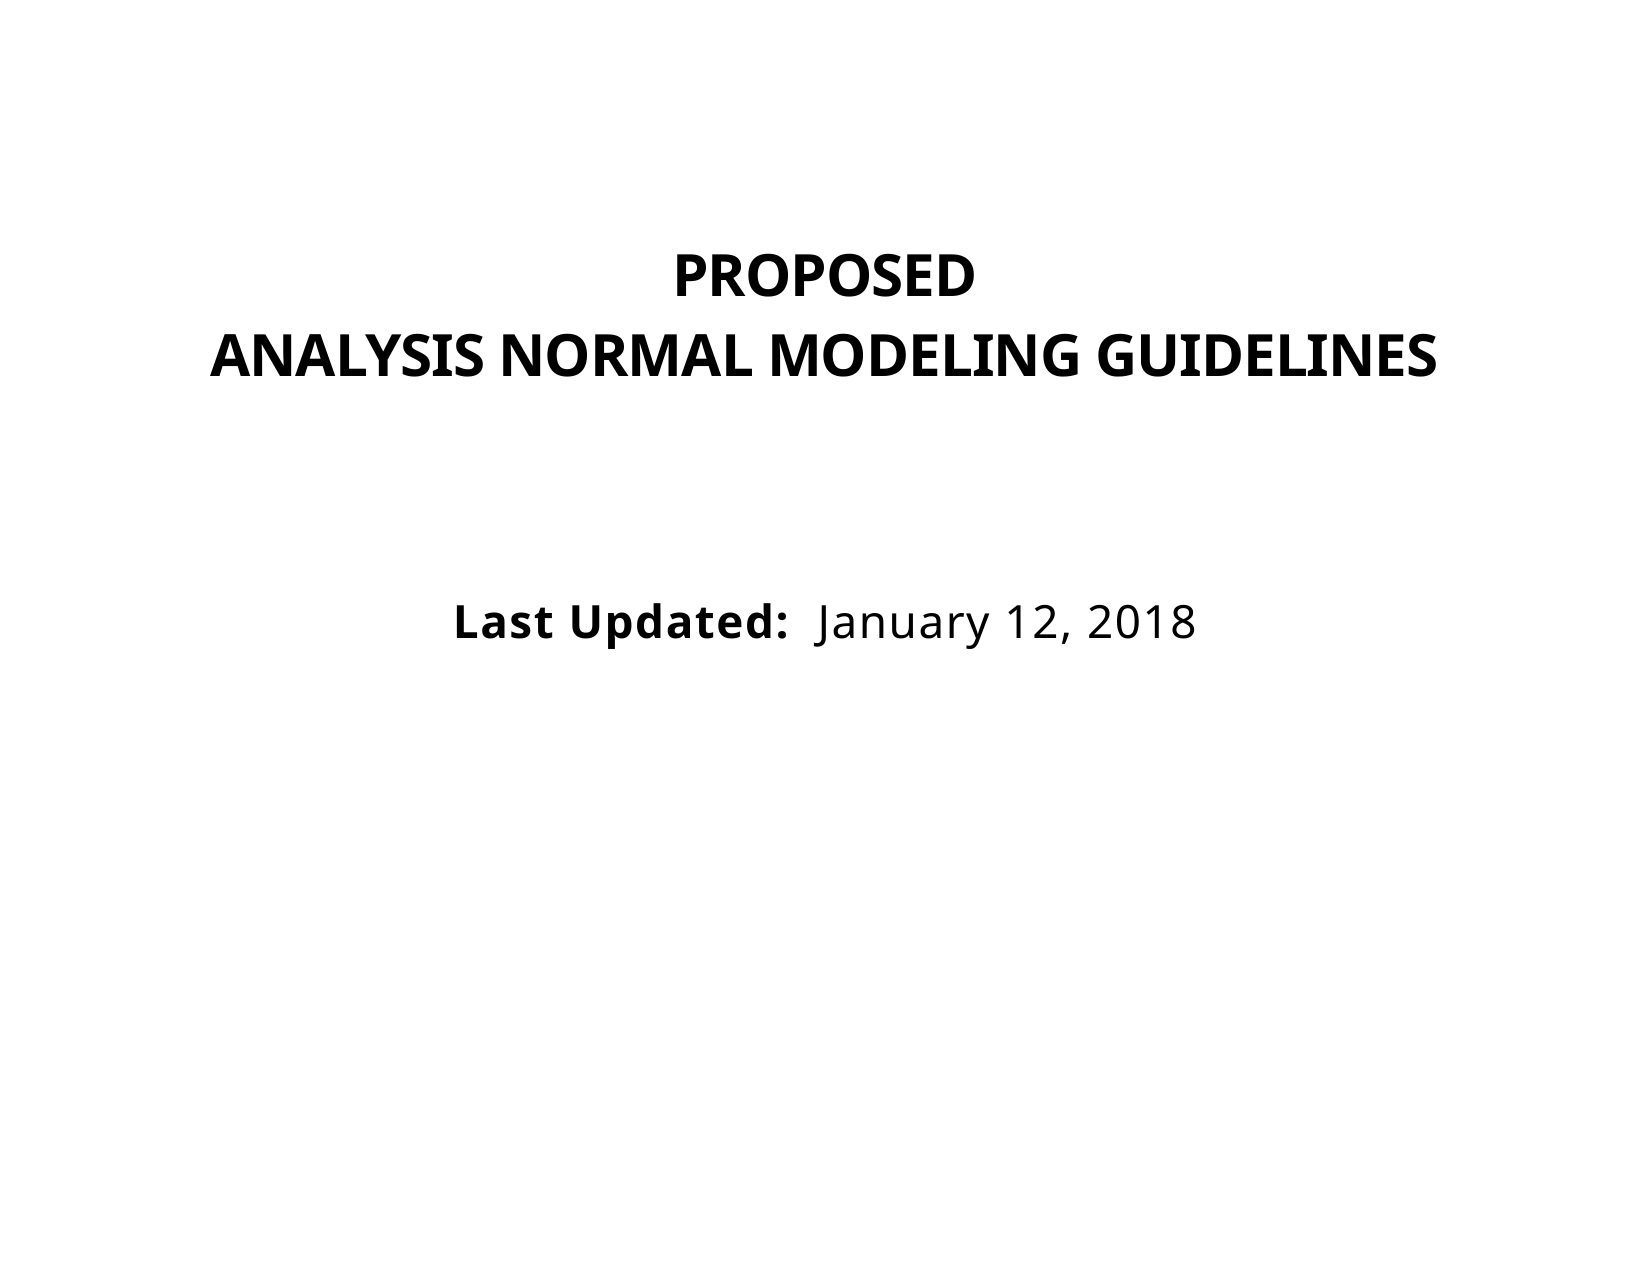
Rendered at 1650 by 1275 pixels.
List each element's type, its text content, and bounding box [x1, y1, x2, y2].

subtitle Last Updated: January 12, 2018 [150, 589, 1500, 652]
title ANALYSIS NORMAL MODELING GUIDELINES [150, 313, 1500, 393]
title PROPOSED [150, 234, 1500, 313]
